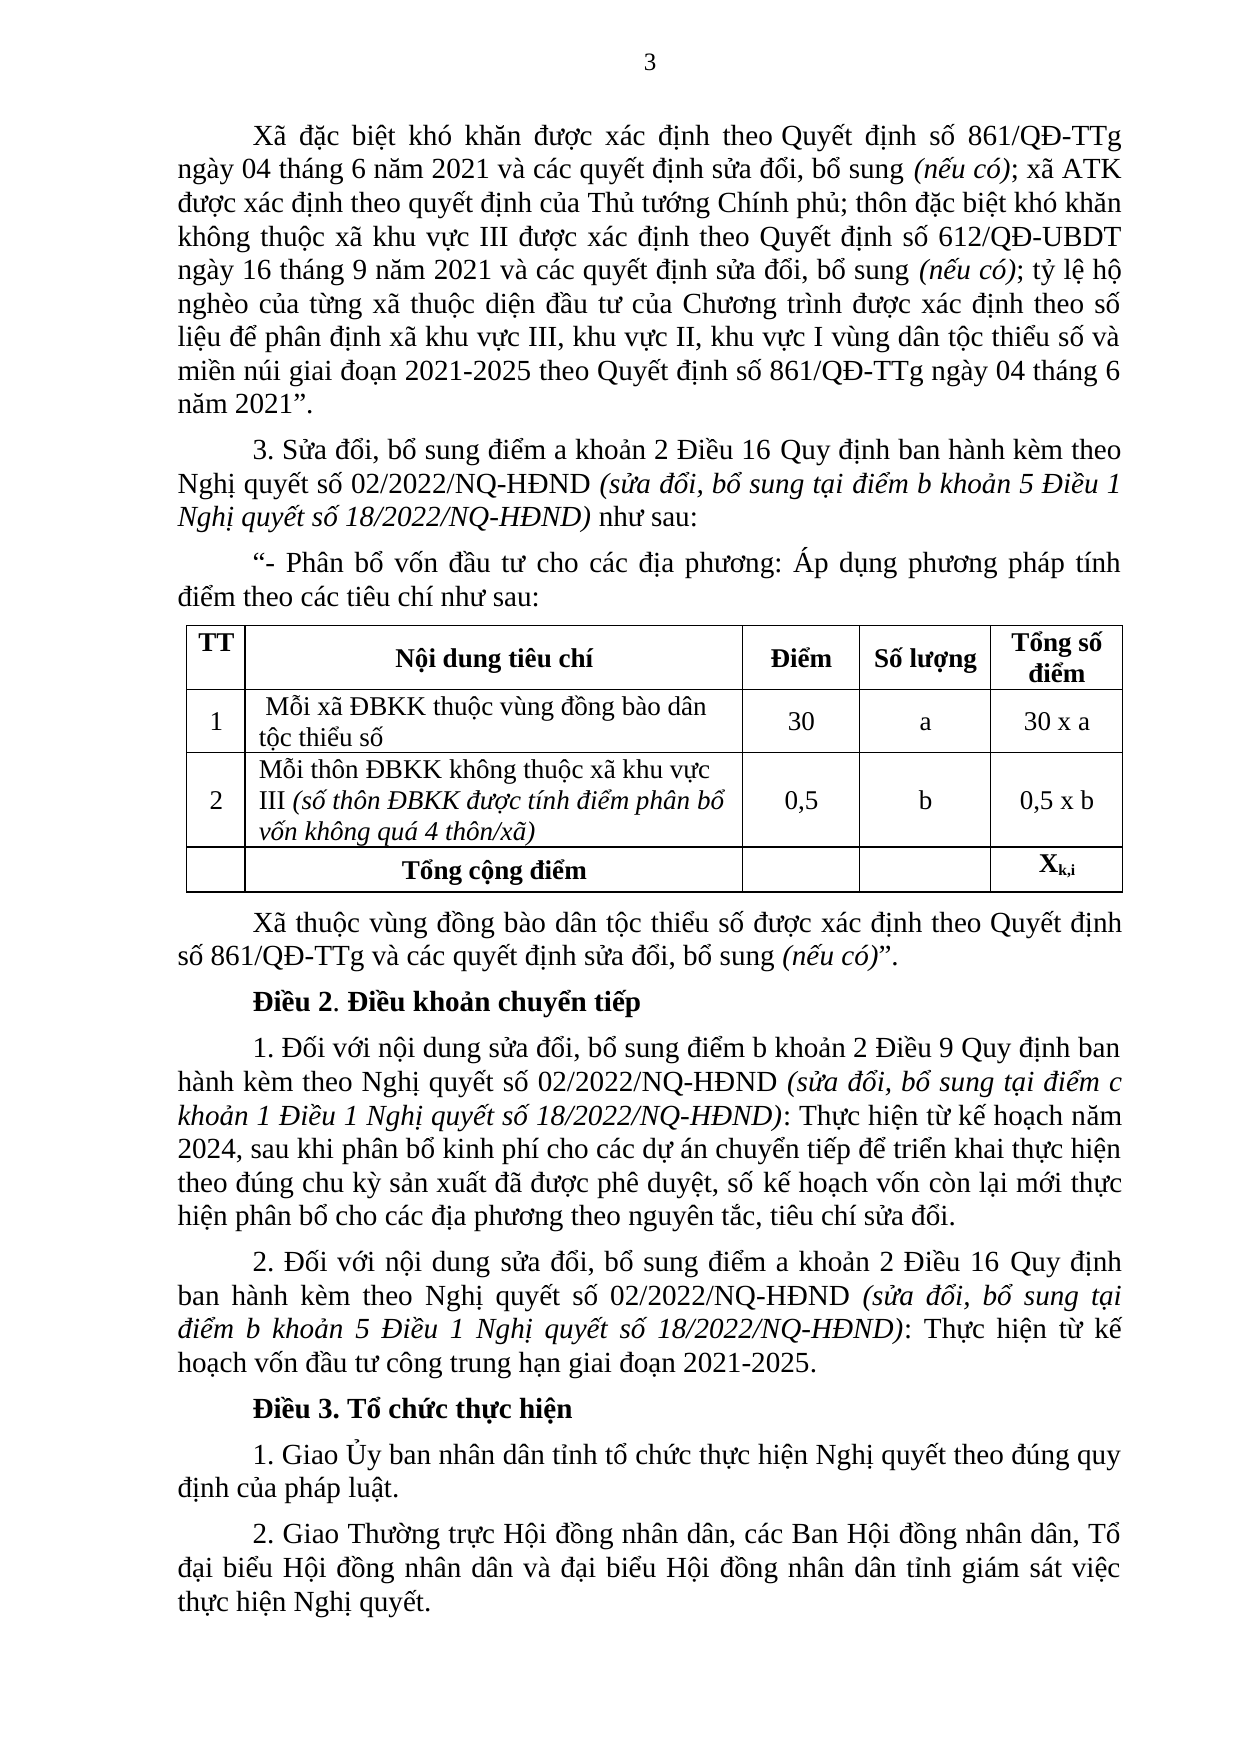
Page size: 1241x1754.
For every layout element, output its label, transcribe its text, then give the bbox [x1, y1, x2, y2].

text Xã thuộc vùng đồng bào dân tộc thiểu số được xác định theo Quyết định số 861/QĐ-TTg và các quyết định sửa đổi, bổ sung (nếu có)”. [177, 905, 1122, 972]
table_cell 1 [187, 690, 244, 752]
text 1. Giao Ủy ban nhân dân tỉnh tổ chức thực hiện Nghị quyết theo đúng quy định của pháp luật. [177, 1437, 1122, 1504]
table_cell [187, 848, 244, 891]
table_cell [743, 848, 859, 891]
text 3. Sửa đổi, bổ sung điểm a khoản 2 Điều 16 Quy định ban hành kèm theo Nghị quyết số 02/2022/NQ-HĐND (sửa đổi, bổ sung tại điểm b khoản 5 Điều 1 Nghị quyết số 18/2022/NQ-HĐND) như sau: [177, 432, 1122, 533]
text Điều 2. Điều khoản chuyển tiếp [177, 984, 1122, 1018]
table_cell 0,5 x b [991, 753, 1122, 846]
table_header Tổng số điểm [991, 626, 1122, 688]
table_cell Mỗi thôn ĐBKK không thuộc xã khu vực III (số thôn ĐBKK được tính điểm phân bổ vốn không quá 4 thôn/xã) [246, 753, 742, 846]
table_header Điểm [743, 626, 859, 688]
table_cell 30 x a [991, 690, 1122, 752]
text 1. Đối với nội dung sửa đổi, bổ sung điểm b khoản 2 Điều 9 Quy định ban hành kèm theo Nghị quyết số 02/2022/NQ-HĐND (sửa đổi, bổ sung tại điểm c khoản 1 Điều 1 Nghị quyết số 18/2022/NQ-HĐND): Thực hiện từ kế hoạch năm 2024, sau khi phân bổ kinh phí cho các dự án chuyển tiếp để triển khai thực hiện theo đúng chu kỳ sản xuất đã được phê duyệt, số kế hoạch vốn còn lại mới thực hiện phân bổ cho các địa phương theo nguyên tắc, tiêu chí sửa đổi. [177, 1031, 1122, 1232]
table_cell Mỗi xã ĐBKK thuộc vùng đồng bào dân tộc thiểu số [246, 690, 742, 752]
table_cell Xk,i [991, 848, 1122, 891]
table_cell [860, 848, 990, 891]
text Điều 3. Tổ chức thực hiện [177, 1391, 1122, 1424]
table_header TT [187, 626, 244, 688]
text 2. Đối với nội dung sửa đổi, bổ sung điểm a khoản 2 Điều 16 Quy định ban hành kèm theo Nghị quyết số 02/2022/NQ-HĐND (sửa đổi, bổ sung tại điểm b khoản 5 Điều 1 Nghị quyết số 18/2022/NQ-HĐND): Thực hiện từ kế hoạch vốn đầu tư công trung hạn giai đoạn 2021-2025. [177, 1244, 1122, 1378]
text “- Phân bổ vốn đầu tư cho các địa phương: Áp dụng phương pháp tính điểm theo các tiêu chí như sau: [177, 546, 1122, 613]
table_cell 2 [187, 753, 244, 846]
table_cell a [860, 690, 990, 752]
text Xã đặc biệt khó khăn được xác định theo Quyết định số 861/QĐ-TTg ngày 04 tháng 6 năm 2021 và các quyết định sửa đổi, bổ sung (nếu có); xã ATK được xác định theo quyết định của Thủ tướng Chính phủ; thôn đặc biệt khó khăn không thuộc xã khu vực III được xác định theo Quyết định số 612/QĐ-UBDT ngày 16 tháng 9 năm 2021 và các quyết định sửa đổi, bổ sung (nếu có); tỷ lệ hộ nghèo của từng xã thuộc diện đầu tư của Chương trình được xác định theo số liệu để phân định xã khu vực III, khu vực II, khu vực I vùng dân tộc thiểu số và miền núi giai đoạn 2021-2025 theo Quyết định số 861/QĐ-TTg ngày 04 tháng 6 năm 2021”. [177, 118, 1122, 420]
text 2. Giao Thường trực Hội đồng nhân dân, các Ban Hội đồng nhân dân, Tổ đại biểu Hội đồng nhân dân và đại biểu Hội đồng nhân dân tỉnh giám sát việc thực hiện Nghị quyết. [177, 1517, 1122, 1617]
table_cell b [860, 753, 990, 846]
table_cell 30 [743, 690, 859, 752]
table_cell 0,5 [743, 753, 859, 846]
table_header Nội dung tiêu chí [246, 626, 742, 688]
table_header Số lượng [860, 626, 990, 688]
table_cell Tổng cộng điểm [246, 848, 742, 891]
